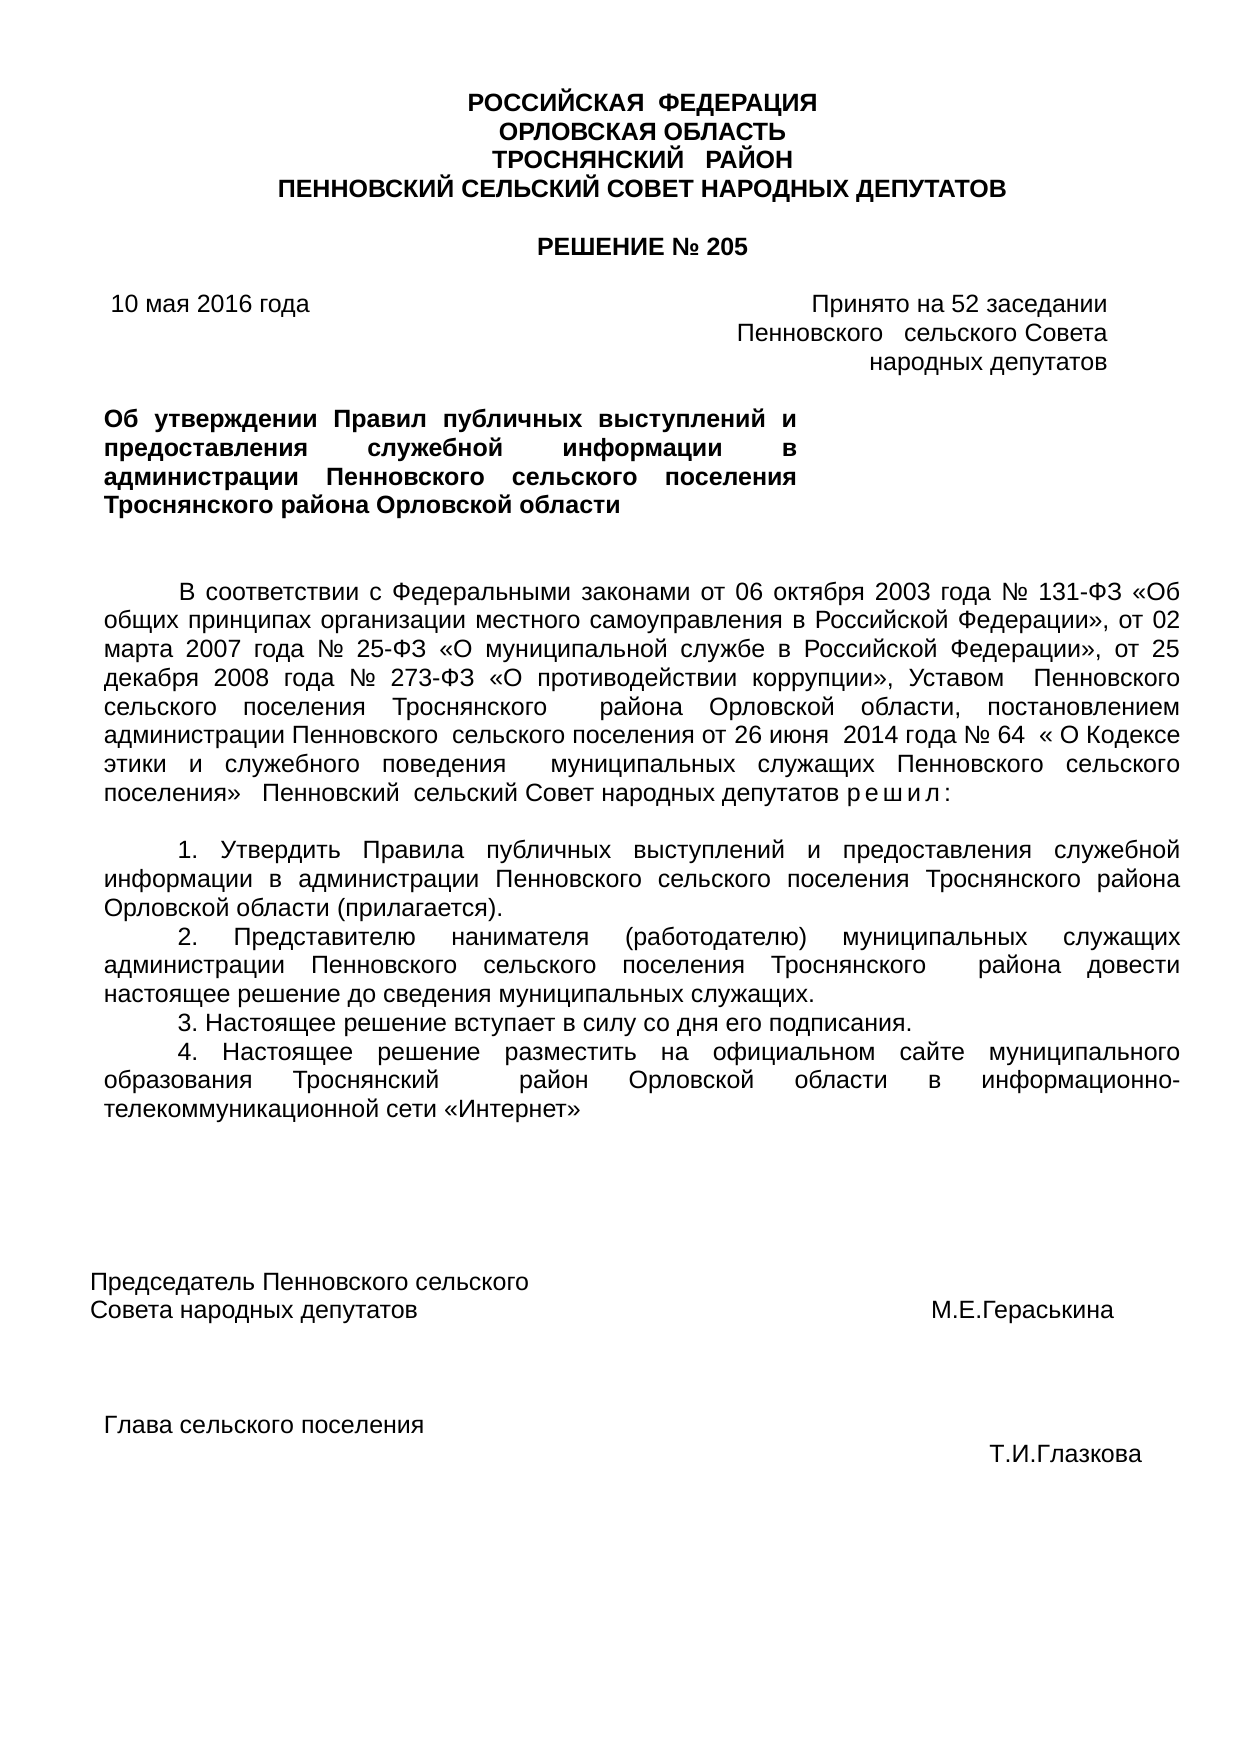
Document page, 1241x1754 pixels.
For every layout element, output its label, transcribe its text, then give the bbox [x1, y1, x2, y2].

text 3. Настоящее решение вступает в силу со дня его подписания. [103, 1008, 1181, 1037]
table_header Председатель Пенновского сельского Совета народных депутатов М.Е.Гераськина [79, 1152, 1137, 1324]
text РЕШЕНИЕ № 205 [103, 232, 1181, 260]
text 2. Представителю нанимателя (работодателю) муниципальных служащих администрации Пенновского сельского поселения Троснянского района довести настоящее решение до сведения муниципальных служащих. [103, 922, 1181, 1008]
text Т.И.Глазкова [103, 1439, 1181, 1468]
table_header 10 мая 2016 года [92, 289, 650, 375]
text ТРОСНЯНСКИЙ РАЙОН [103, 145, 1181, 174]
text В соответствии с Федеральными законами от 06 октября 2003 года № 131-ФЗ «Об общих принципах организации местного самоуправления в Российской Федерации», от 02 марта 2007 года № 25-ФЗ «О муниципальной службе в Российской Федерации», от 25 декабря 2008 года № 273-ФЗ «О противодействии коррупции», Уставом Пенновского сельского поселения Троснянского района Орловской области, постановлением администрации Пенновского сельского поселения от 26 июня 2014 года № 64 « О Кодексе этики и служебного поведения муниципальных служащих Пенновского сельского поселения» Пенновский сельский Совет народных депутатов решил: [103, 577, 1181, 807]
text Об утверждении Правил публичных выступлений и предоставления служебной информации в администрации Пенновского сельского поселения Троснянского района Орловской области [103, 404, 797, 519]
text ОРЛОВСКАЯ ОБЛАСТЬ [103, 117, 1181, 145]
text 1. Утвердить Правила публичных выступлений и предоставления служебной информации в администрации Пенновского сельского поселения Троснянского района Орловской области (прилагается). [103, 835, 1181, 922]
text 4. Настоящее решение разместить на официальном сайте муниципального образования Троснянский район Орловской области в информационно-телекоммуникационной сети «Интернет» [103, 1037, 1181, 1123]
text ПЕННОВСКИЙ СЕЛЬСКИЙ СОВЕТ НАРОДНЫХ ДЕПУТАТОВ [103, 174, 1181, 203]
text Глава сельского поселения [103, 1410, 1181, 1439]
text РОССИЙСКАЯ ФЕДЕРАЦИЯ [103, 88, 1181, 117]
table_header Принято на 52 заседании Пенновского сельского Совета народных депутатов [650, 289, 1118, 375]
